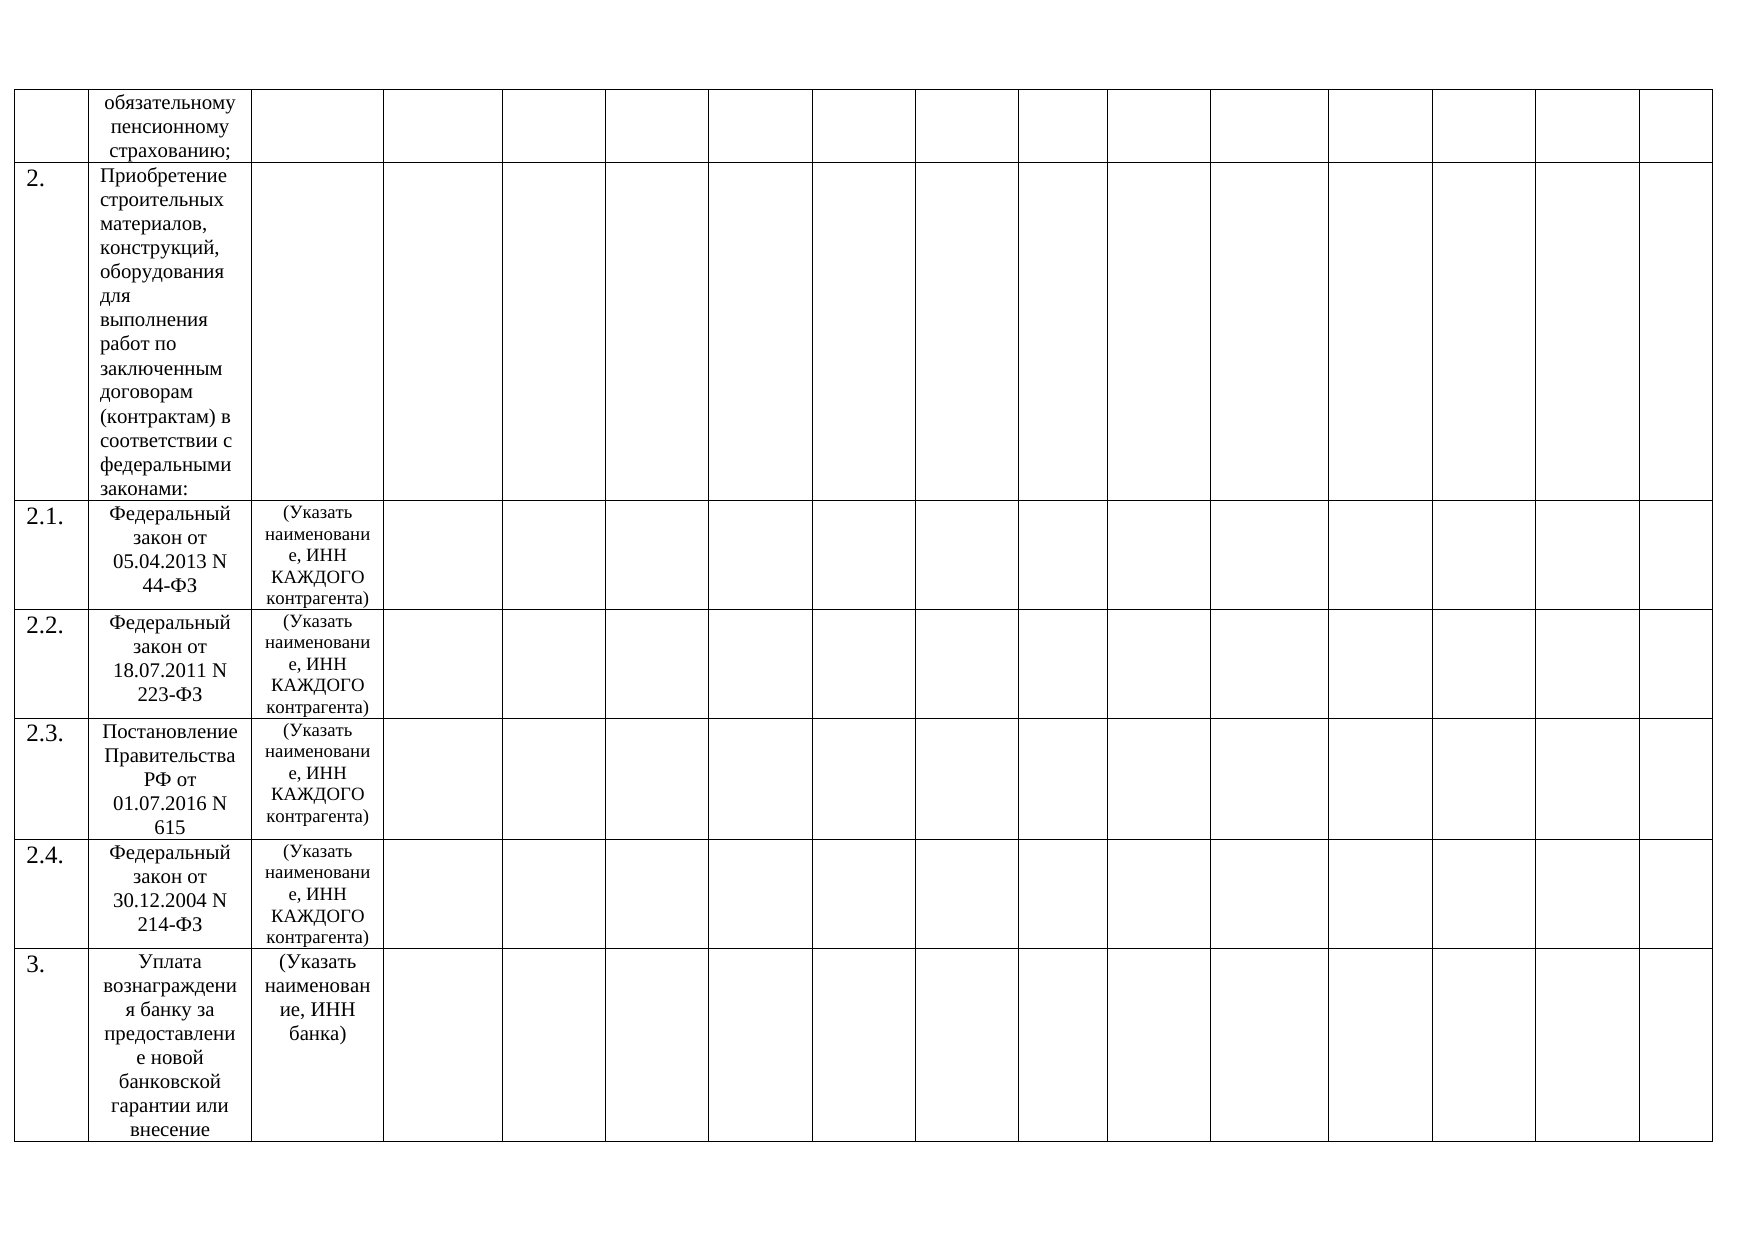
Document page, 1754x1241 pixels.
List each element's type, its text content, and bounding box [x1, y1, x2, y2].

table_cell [1433, 90, 1535, 162]
table_cell [709, 610, 812, 717]
table_cell [1211, 949, 1328, 1141]
table_cell 2.2. [15, 610, 88, 717]
table_cell [709, 949, 812, 1141]
table_cell [1329, 840, 1432, 948]
table_cell [1108, 949, 1210, 1141]
table_cell [916, 949, 1018, 1141]
table_cell [916, 840, 1018, 948]
table_cell [606, 840, 708, 948]
table_cell [1536, 840, 1639, 948]
table_cell [1211, 501, 1328, 609]
table_cell 2.1. [15, 501, 88, 609]
table_cell (Указать наименование, ИНН КАЖДОГО контрагента) [252, 610, 383, 717]
table_cell [813, 719, 915, 839]
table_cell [89, 90, 251, 162]
table_cell [1211, 719, 1328, 839]
table_cell [709, 163, 812, 500]
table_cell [813, 90, 915, 162]
table_cell 2.4. [15, 840, 88, 948]
table_cell [606, 610, 708, 717]
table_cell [89, 949, 251, 1141]
table_cell [1329, 949, 1432, 1141]
table_cell [384, 501, 502, 609]
table_cell [503, 163, 605, 500]
table_cell (Указать наименование, ИНН КАЖДОГО контрагента) [252, 501, 383, 609]
table_cell [1433, 949, 1535, 1141]
table_cell [1211, 840, 1328, 948]
table_cell [1108, 163, 1210, 500]
table_cell [1640, 501, 1712, 609]
table_cell [813, 163, 915, 500]
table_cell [503, 90, 605, 162]
table_cell [1640, 949, 1712, 1141]
table_cell Федеральный закон от 18.07.2011 N 223-ФЗ [89, 610, 251, 717]
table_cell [252, 90, 383, 162]
table_cell [1433, 610, 1535, 717]
table_cell [606, 949, 708, 1141]
table_cell [813, 949, 915, 1141]
table_cell Федеральный закон от 30.12.2004 N 214-ФЗ [89, 840, 251, 948]
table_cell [1211, 90, 1328, 162]
table_cell [1019, 719, 1107, 839]
table_cell [1433, 840, 1535, 948]
table_cell [1108, 719, 1210, 839]
table_cell 2. [15, 163, 88, 500]
table_cell [1640, 163, 1712, 500]
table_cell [384, 90, 502, 162]
table_cell [1108, 610, 1210, 717]
table_cell [1433, 719, 1535, 839]
table_cell [1211, 610, 1328, 717]
table_cell [1640, 90, 1712, 162]
table_cell [916, 610, 1018, 717]
table_cell [709, 840, 812, 948]
table_cell [1329, 163, 1432, 500]
table_cell [1536, 610, 1639, 717]
table_cell [1019, 163, 1107, 500]
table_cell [252, 949, 383, 1141]
table_cell [1019, 501, 1107, 609]
table_cell [1019, 840, 1107, 948]
table_cell [384, 719, 502, 839]
table_cell [709, 501, 812, 609]
table_cell [1433, 501, 1535, 609]
table_cell [709, 719, 812, 839]
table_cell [606, 90, 708, 162]
table_cell [1108, 501, 1210, 609]
table_cell [606, 501, 708, 609]
table_cell (Указать наименование, ИНН КАЖДОГО контрагента) [252, 840, 383, 948]
table_cell 2.3. [15, 719, 88, 839]
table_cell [1019, 90, 1107, 162]
table_cell [916, 163, 1018, 500]
table_cell [1640, 840, 1712, 948]
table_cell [1329, 90, 1432, 162]
table_cell [503, 610, 605, 717]
table_cell [1108, 840, 1210, 948]
table_cell [1019, 949, 1107, 1141]
table_cell 1. [15, 90, 88, 162]
table_cell [252, 163, 383, 500]
table_cell Постановление Правительства РФ от 01.07.2016 N 615 [89, 719, 251, 839]
table_cell [1536, 719, 1639, 839]
table_cell [813, 501, 915, 609]
table_cell [1536, 163, 1639, 500]
table_cell [384, 949, 502, 1141]
table_cell [384, 840, 502, 948]
table_cell [1329, 610, 1432, 717]
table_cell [709, 90, 812, 162]
table_cell [813, 840, 915, 948]
table_cell [606, 163, 708, 500]
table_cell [1536, 90, 1639, 162]
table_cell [916, 90, 1018, 162]
table_cell [1640, 610, 1712, 717]
table_cell [503, 501, 605, 609]
table_cell (Указать наименование, ИНН КАЖДОГО контрагента) [252, 719, 383, 839]
table_cell [813, 610, 915, 717]
table_cell [1329, 719, 1432, 839]
table_cell [384, 610, 502, 717]
table_cell [503, 719, 605, 839]
table_cell [384, 163, 502, 500]
table_cell [1329, 501, 1432, 609]
table_cell [1536, 949, 1639, 1141]
table_cell [1211, 163, 1328, 500]
table_cell [503, 840, 605, 948]
table_cell 3. [15, 949, 88, 1141]
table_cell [1108, 90, 1210, 162]
table_cell [916, 719, 1018, 839]
table_cell [1536, 501, 1639, 609]
table_cell Федеральный закон от 05.04.2013 N 44-ФЗ [89, 501, 251, 609]
table_cell [503, 949, 605, 1141]
table_cell [1433, 163, 1535, 500]
table_cell [606, 719, 708, 839]
table_cell [1019, 610, 1107, 717]
table_cell [916, 501, 1018, 609]
table_cell [1640, 719, 1712, 839]
table_cell Приобретение строительных материалов, конструкций, оборудования для выполнения работ по заключенным договорам (контрактам) в соответствии с федеральными законами: [89, 163, 251, 500]
